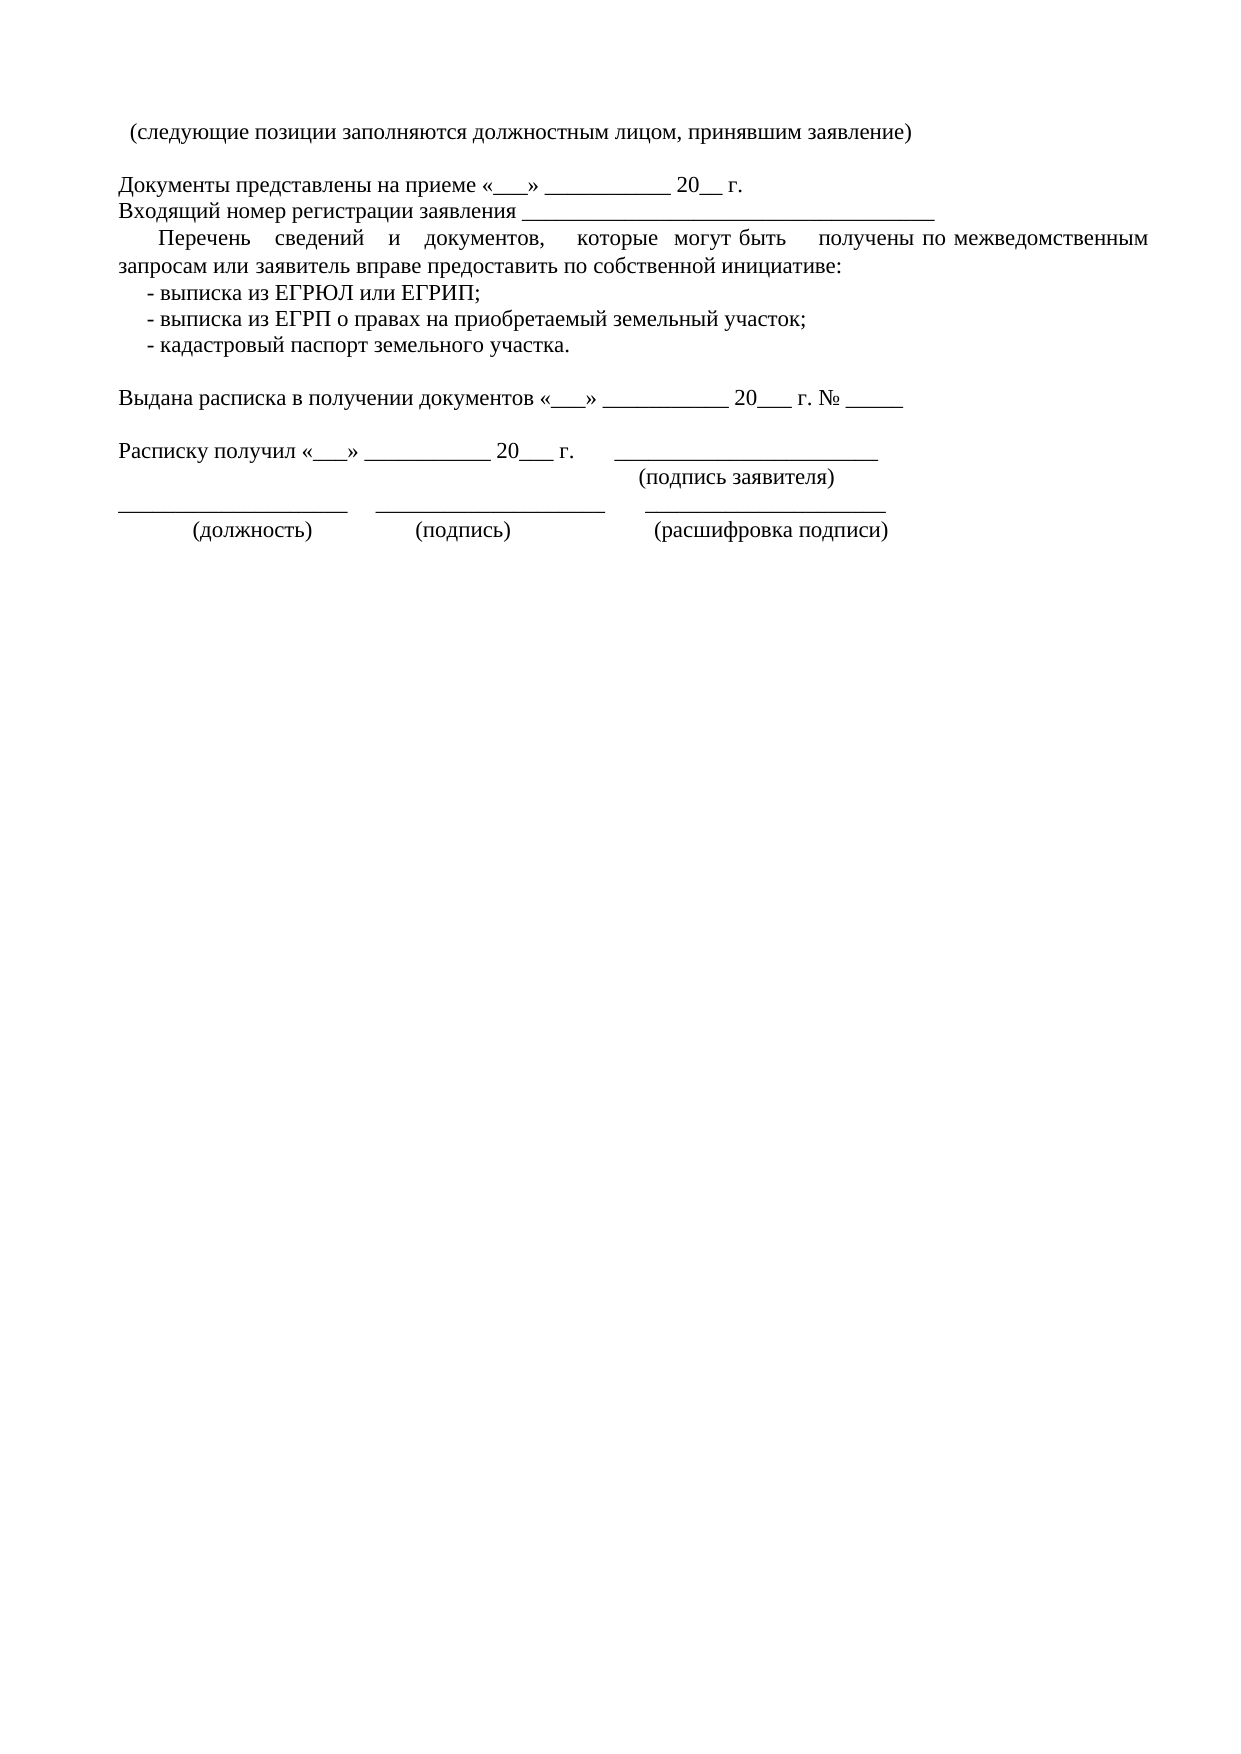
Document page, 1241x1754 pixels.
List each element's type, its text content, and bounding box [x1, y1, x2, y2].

text Расписку получил «___» ___________ 20___ г. _______________________ [118, 437, 1152, 463]
text - выписка из ЕГРП о правах на приобретаемый земельный участок; [118, 305, 1152, 331]
text (должность) (подпись) (расшифровка подписи) [118, 516, 1152, 542]
text Документы представлены на приеме «___» ___________ 20__ г. [118, 171, 1152, 197]
text - выписка из ЕГРЮЛ или ЕГРИП; [118, 279, 1152, 305]
text (следующие позиции заполняются должностным лицом, принявшим заявление) [118, 118, 1152, 144]
text Входящий номер регистрации заявления ____________________________________ [118, 197, 1152, 223]
text Выдана расписка в получении документов «___» ___________ 20___ г. № _____ [118, 384, 1152, 410]
text - кадастровый паспорт земельного участка. [118, 331, 1152, 358]
text ____________________ ____________________ _____________________ [118, 489, 1152, 516]
text (подпись заявителя) [118, 463, 1152, 489]
text Перечень сведений и документов, которые могут быть получены по межведомственным запросам или заявитель вправе предоставить по собственной инициативе: [118, 223, 1152, 279]
